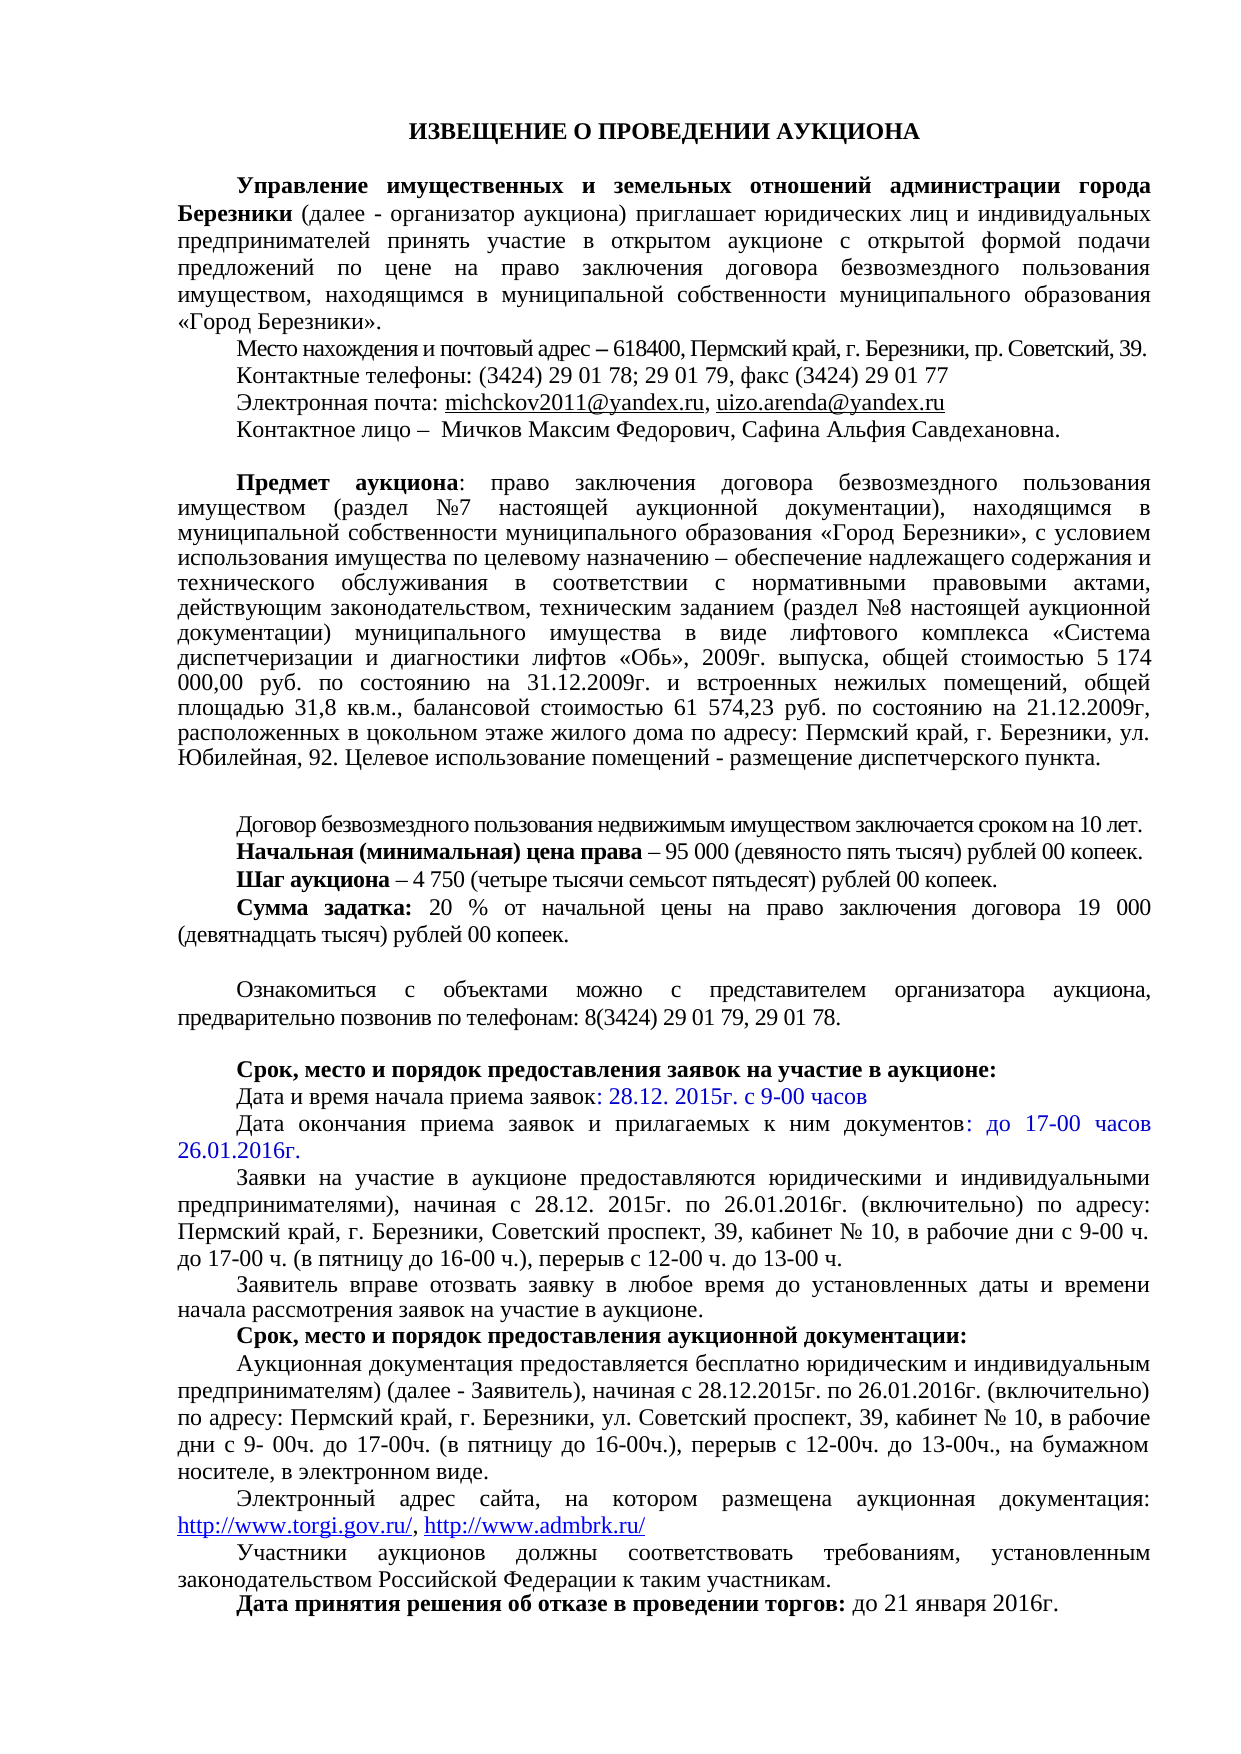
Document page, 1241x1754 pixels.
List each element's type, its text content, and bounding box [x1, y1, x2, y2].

text Срок, место и порядок предоставления заявок на участие в аукционе: [177, 1056, 1152, 1083]
text Ознакомиться с объектами можно с представителем организатора аукциона, предварительно позвонив по телефонам: 8(3424) 29 01 79, 29 01 78. [177, 975, 1152, 1031]
text Дата принятия решения об отказе в проведении торгов: до 21 января 2016г. [177, 1593, 1152, 1616]
text Место нахождения и почтовый адрес – 618400, Пермский край, г. Березники, пр. Советский, 39. [177, 335, 1152, 362]
text Контактное лицо – Мичков Максим Федорович, Сафина Альфия Савдехановна. [177, 416, 1152, 443]
text Предмет аукциона: право заключения договора безвозмездного пользования имуществом (раздел №7 настоящей аукционной документации), находящимся в муниципальной собственности муниципального образования «Город Березники», с условием использования имущества по целевому назначению – обеспечение надлежащего содержания и технического обслуживания в соответствии с нормативными правовыми актами, действующим законодательством, техническим заданием (раздел №8 настоящей аукционной документации) муниципального имущества в виде лифтового комплекса «Система диспетчеризации и диагностики лифтов «Обь», 2009г. выпуска, общей стоимостью 5 174 000,00 руб. по состоянию на 31.12.2009г. и встроенных нежилых помещений, общей площадью 31,8 кв.м., балансовой стоимостью 61 574,23 руб. по состоянию на 21.12.2009г, расположенных в цокольном этаже жилого дома по адресу: Пермский край, г. Березники, ул. Юбилейная, 92. Целевое использование помещений - размещение диспетчерского пункта. [177, 470, 1152, 770]
text Контактные телефоны: (3424) 29 01 78; 29 01 79, факс (3424) 29 01 77 [177, 362, 1152, 389]
text Аукционная документация предоставляется бесплатно юридическим и индивидуальным предпринимателям) (далее - Заявитель), начиная с 28.12.2015г. по 26.01.2016г. (включительно) по адресу: Пермский край, г. Березники, ул. Советский проспект, 39, кабинет № 10, в рабочие дни с 9- 00ч. до 17-00ч. (в пятницу до 16-00ч.), перерыв с 12-00ч. до 13-00ч., на бумажном носителе, в электронном виде. [177, 1349, 1152, 1485]
text Заявитель вправе отозвать заявку в любое время до установленных даты и времени начала рассмотрения заявок на участие в аукционе. [177, 1272, 1152, 1322]
text Заявки на участие в аукционе предоставляются юридическими и индивидуальными предпринимателями), начиная с 28.12. 2015г. по 26.01.2016г. (включительно) по адресу: Пермский край, г. Березники, Советский проспект, 39, кабинет № 10, в рабочие дни с 9-00 ч. до 17-00 ч. (в пятницу до 16-00 ч.), перерыв с 12-00 ч. до 13-00 ч. [177, 1164, 1152, 1272]
text Участники аукционов должны соответствовать требованиям, установленным законодательством Российской Федерации к таким участникам. [177, 1539, 1152, 1593]
text Дата и время начала приема заявок: 28.12. 2015г. с 9-00 часов [177, 1083, 1152, 1110]
text Электронная почта: michсkov2011@уandex.ru, uizo.arenda@yandex.ru [177, 389, 1152, 416]
text Шаг аукциона – 4 750 (четыре тысячи семьсот пятьдесят) рублей 00 копеек. [177, 865, 1152, 893]
text Срок, место и порядок предоставления аукционной документации: [177, 1322, 1152, 1349]
text ИЗВЕЩЕНИЕ О ПРОВЕДЕНИИ АУКЦИОНА [177, 118, 1152, 145]
text Электронный адрес сайта, на котором размещена аукционная документация: http://www.torgi.gov.ru/, http://www.admbrk.ru/ [177, 1485, 1152, 1539]
text Сумма задатка: 20 % от начальной цены на право заключения договора 19 000 (девятнадцать тысяч) рублей 00 копеек. [177, 893, 1152, 948]
text Управление имущественных и земельных отношений администрации города Березники (далее - организатор аукциона) приглашает юридических лиц и индивидуальных предпринимателей принять участие в открытом аукционе с открытой формой подачи предложений по цене на право заключения договора безвозмездного пользования имуществом, находящимся в муниципальной собственности муниципального образования «Город Березники». [177, 172, 1152, 335]
text Дата окончания приема заявок и прилагаемых к ним документов: до 17-00 часов 26.01.2016г. [177, 1110, 1152, 1164]
text Договор безвозмездного пользования недвижимым имуществом заключается сроком на 10 лет. [177, 810, 1152, 837]
text Начальная (минимальная) цена права – 95 000 (девяносто пять тысяч) рублей 00 копеек. [177, 837, 1152, 865]
